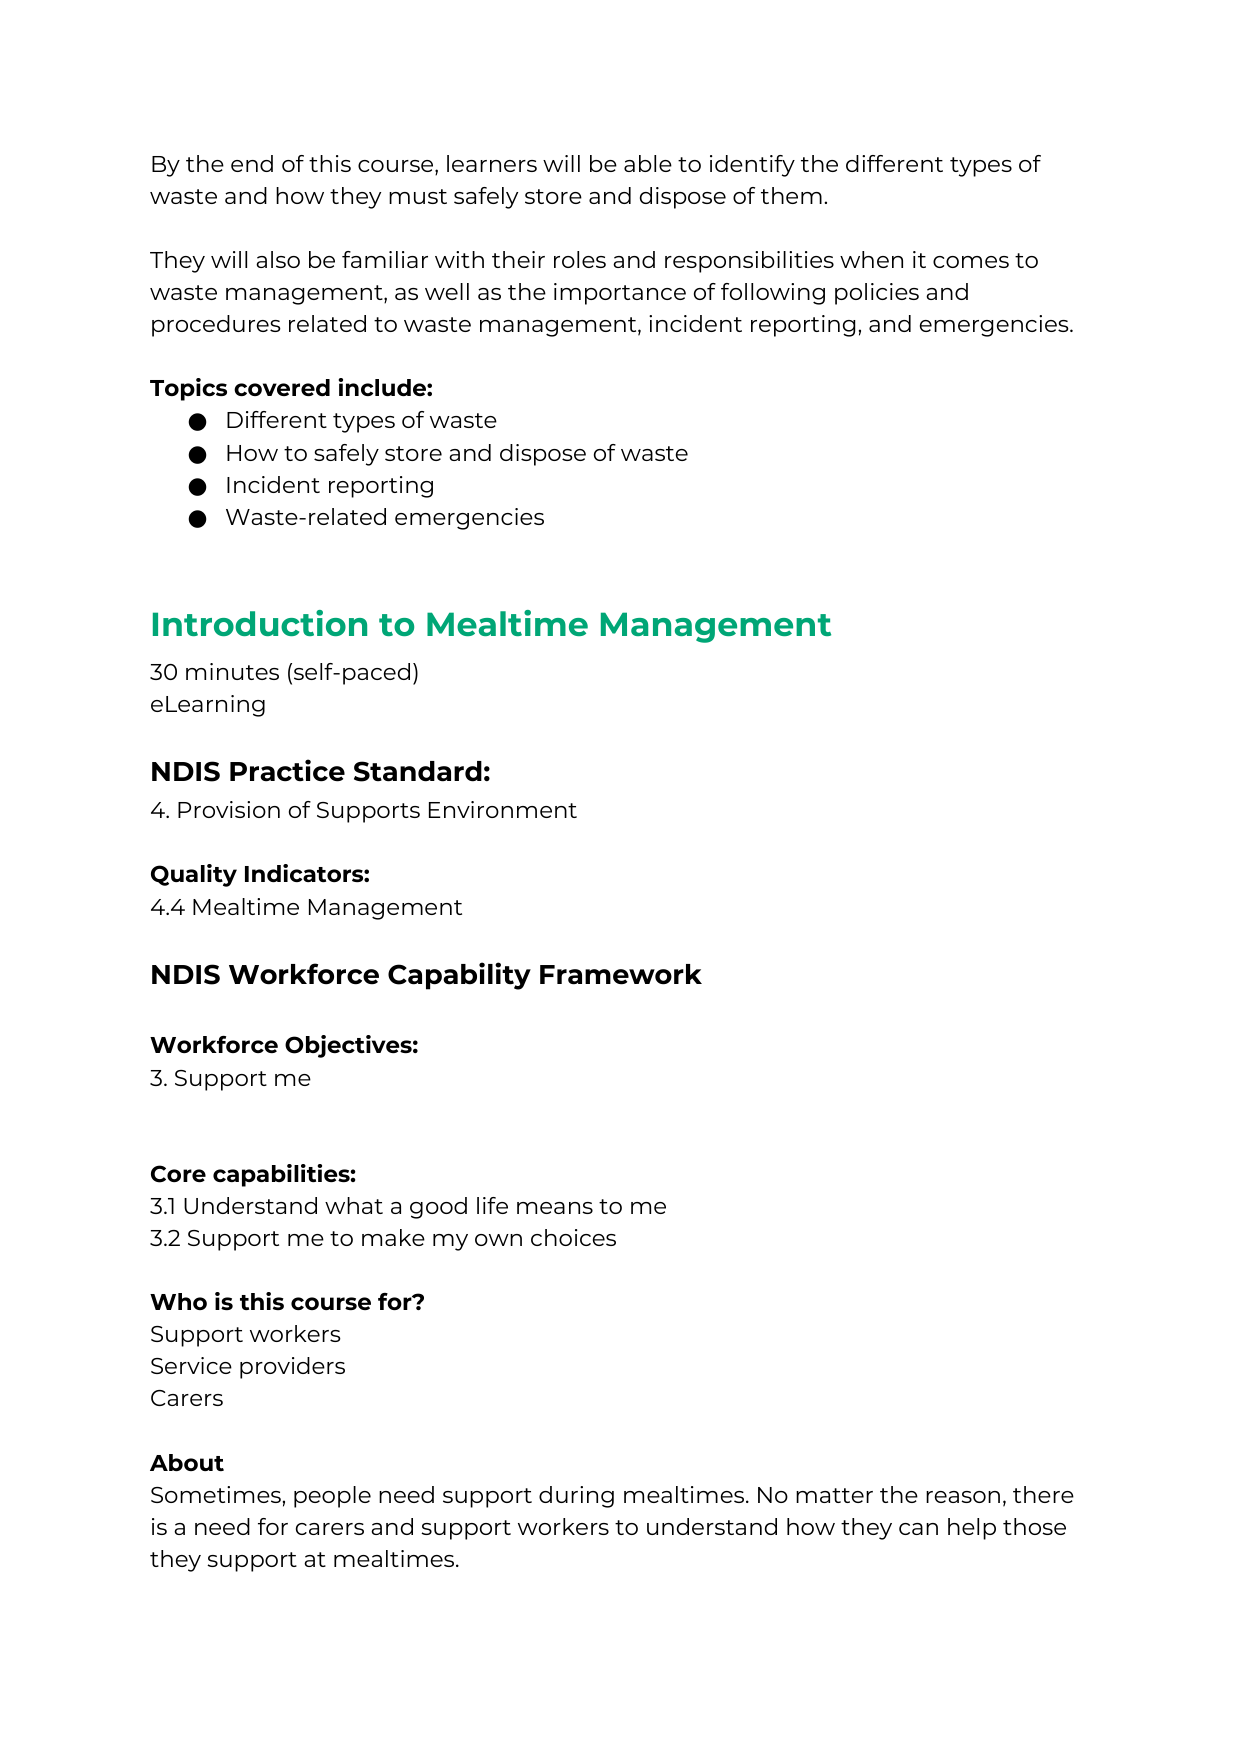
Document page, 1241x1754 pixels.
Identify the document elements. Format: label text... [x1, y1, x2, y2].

text Workforce Objectives: [150, 1032, 1090, 1059]
text Who is this course for? [150, 1288, 1090, 1316]
text Carers [150, 1384, 1090, 1412]
text Core capabilities: [150, 1160, 1090, 1188]
subtitle Introduction to Mealtime Management [150, 604, 1090, 645]
text 3.1 Understand what a good life means to me [150, 1192, 1090, 1220]
subtitle NDIS Practice Standard: [150, 755, 1090, 788]
text Sometimes, people need support during mealtimes. No matter the reason, there is a need for carers and support workers to understand how they can help those they support at mealtimes. [150, 1481, 1090, 1573]
text Quality Indicators: [150, 861, 1090, 889]
subtitle NDIS Workforce Capability Framework [150, 958, 1090, 991]
list Incident reporting [187, 471, 1090, 499]
list Waste-related emergencies [187, 503, 1090, 531]
text By the end of this course, learners will be able to identify the different types of waste and how they must safely store and dispose of them. [150, 150, 1090, 210]
text Support workers [150, 1320, 1090, 1348]
text 3. Support me [150, 1064, 1090, 1092]
text About [150, 1449, 1090, 1477]
list How to safely store and dispose of waste [187, 439, 1090, 467]
text 30 minutes (self-paced) [150, 658, 1090, 686]
text Topics covered include: [150, 374, 1090, 402]
text 3.2 Support me to make my own choices [150, 1224, 1090, 1252]
text eLearning [150, 690, 1090, 718]
text 4. Provision of Supports Environment [150, 797, 1090, 824]
list Different types of waste [187, 407, 1090, 434]
text Service providers [150, 1352, 1090, 1380]
text 4.4 Mealtime Management [150, 893, 1090, 921]
text They will also be familiar with their roles and responsibilities when it comes to waste management, as well as the importance of following policies and procedures related to waste management, incident reporting, and emergencies. [150, 246, 1090, 338]
